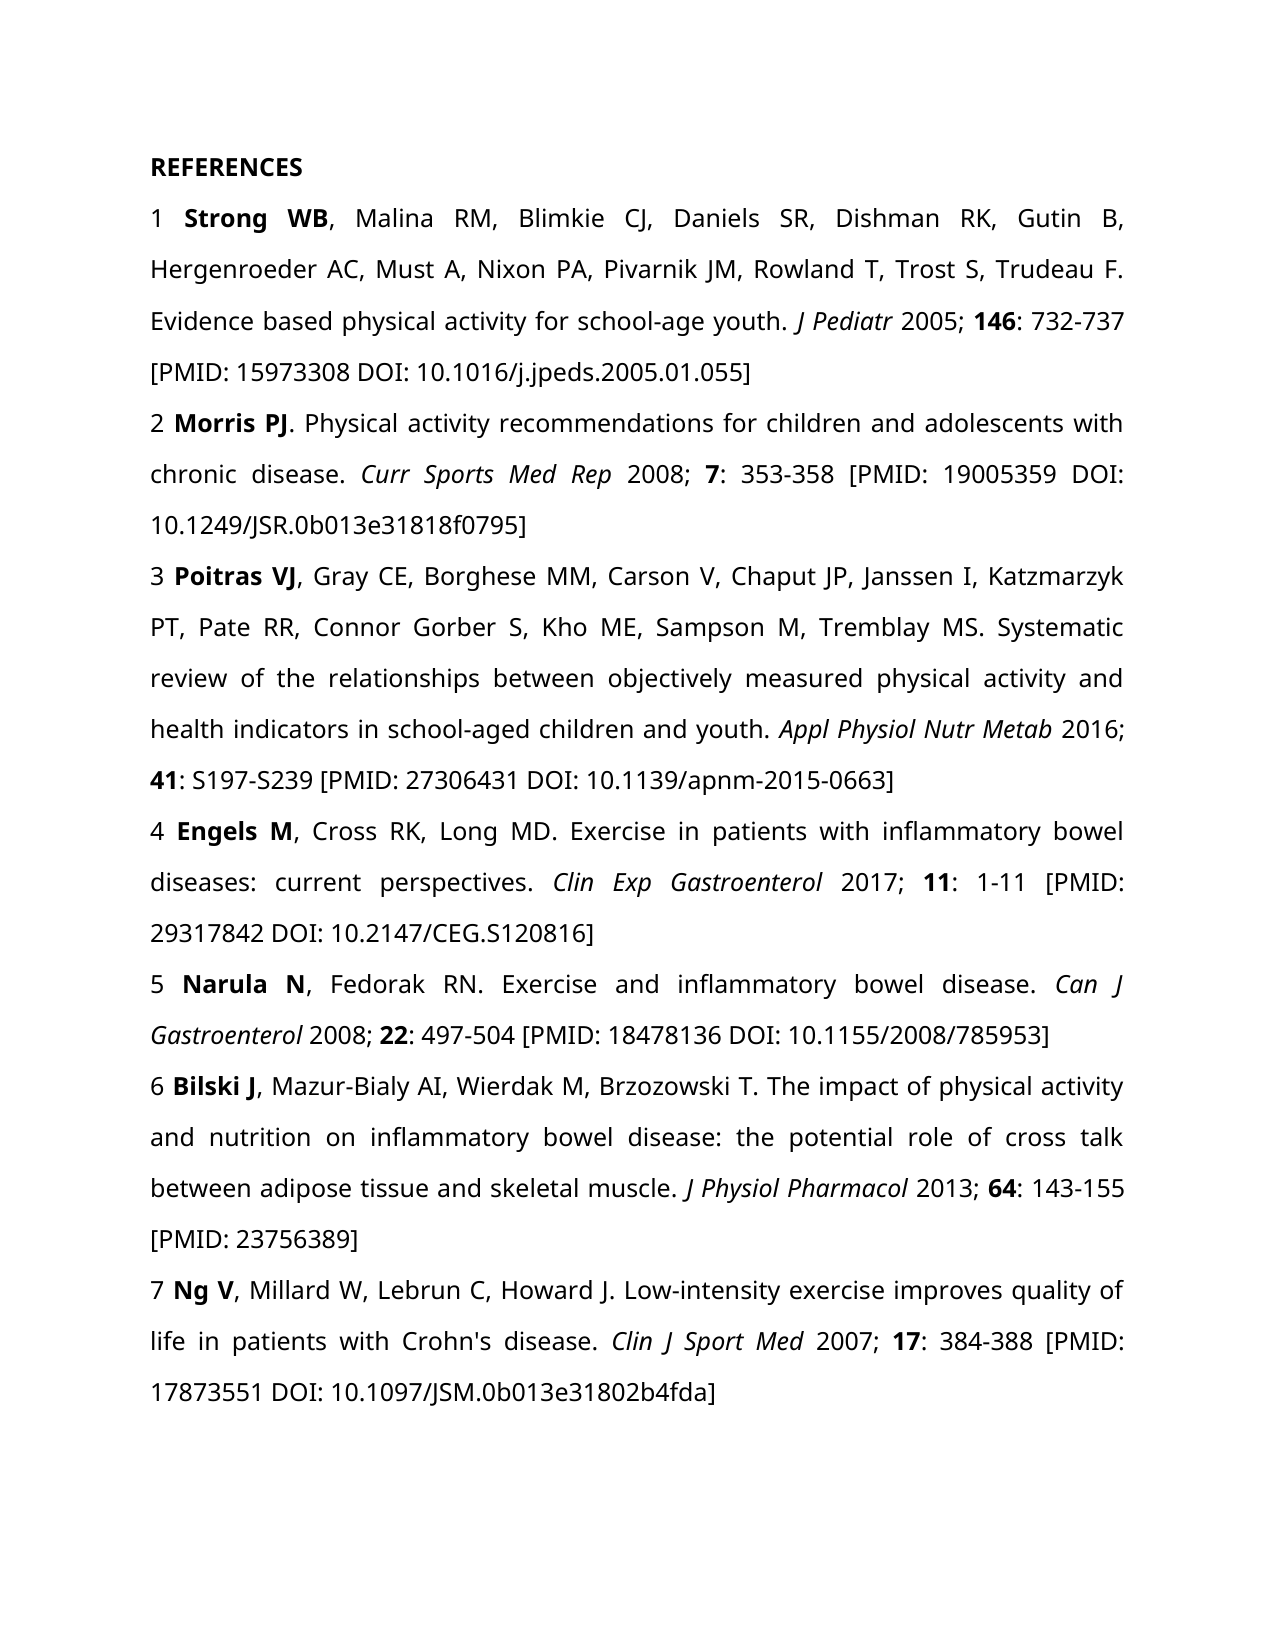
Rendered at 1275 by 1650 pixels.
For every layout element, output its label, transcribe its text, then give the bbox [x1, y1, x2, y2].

text 1 Strong WB, Malina RM, Blimkie CJ, Daniels SR, Dishman RK, Gutin B, Hergenroeder AC, Must A, Nixon PA, Pivarnik JM, Rowland T, Trost S, Trudeau F. Evidence based physical activity for school-age youth. J Pediatr 2005; 146: 732-737 [PMID: 15973308 DOI: 10.1016/j.jpeds.2005.01.055] [150, 201, 1125, 388]
text 6 Bilski J, Mazur-Bialy AI, Wierdak M, Brzozowski T. The impact of physical activity and nutrition on inflammatory bowel disease: the potential role of cross talk between adipose tissue and skeletal muscle. J Physiol Pharmacol 2013; 64: 143-155 [PMID: 23756389] [150, 1069, 1125, 1256]
text 4 Engels M, Cross RK, Long MD. Exercise in patients with inflammatory bowel diseases: current perspectives. Clin Exp Gastroenterol 2017; 11: 1-11 [PMID: 29317842 DOI: 10.2147/CEG.S120816] [150, 813, 1125, 950]
text 5 Narula N, Fedorak RN. Exercise and inflammatory bowel disease. Can J Gastroenterol 2008; 22: 497-504 [PMID: 18478136 DOI: 10.1155/2008/785953] [150, 967, 1125, 1052]
text 2 Morris PJ. Physical activity recommendations for children and adolescents with chronic disease. Curr Sports Med Rep 2008; 7: 353-358 [PMID: 19005359 DOI: 10.1249/JSR.0b013e31818f0795] [150, 405, 1125, 541]
text References [150, 150, 1125, 184]
text 3 Poitras VJ, Gray CE, Borghese MM, Carson V, Chaput JP, Janssen I, Katzmarzyk PT, Pate RR, Connor Gorber S, Kho ME, Sampson M, Tremblay MS. Systematic review of the relationships between objectively measured physical activity and health indicators in school-aged children and youth. Appl Physiol Nutr Metab 2016; 41: S197-S239 [PMID: 27306431 DOI: 10.1139/apnm-2015-0663] [150, 558, 1125, 797]
text 7 Ng V, Millard W, Lebrun C, Howard J. Low-intensity exercise improves quality of life in patients with Crohn's disease. Clin J Sport Med 2007; 17: 384-388 [PMID: 17873551 DOI: 10.1097/JSM.0b013e31802b4fda] [150, 1273, 1125, 1409]
